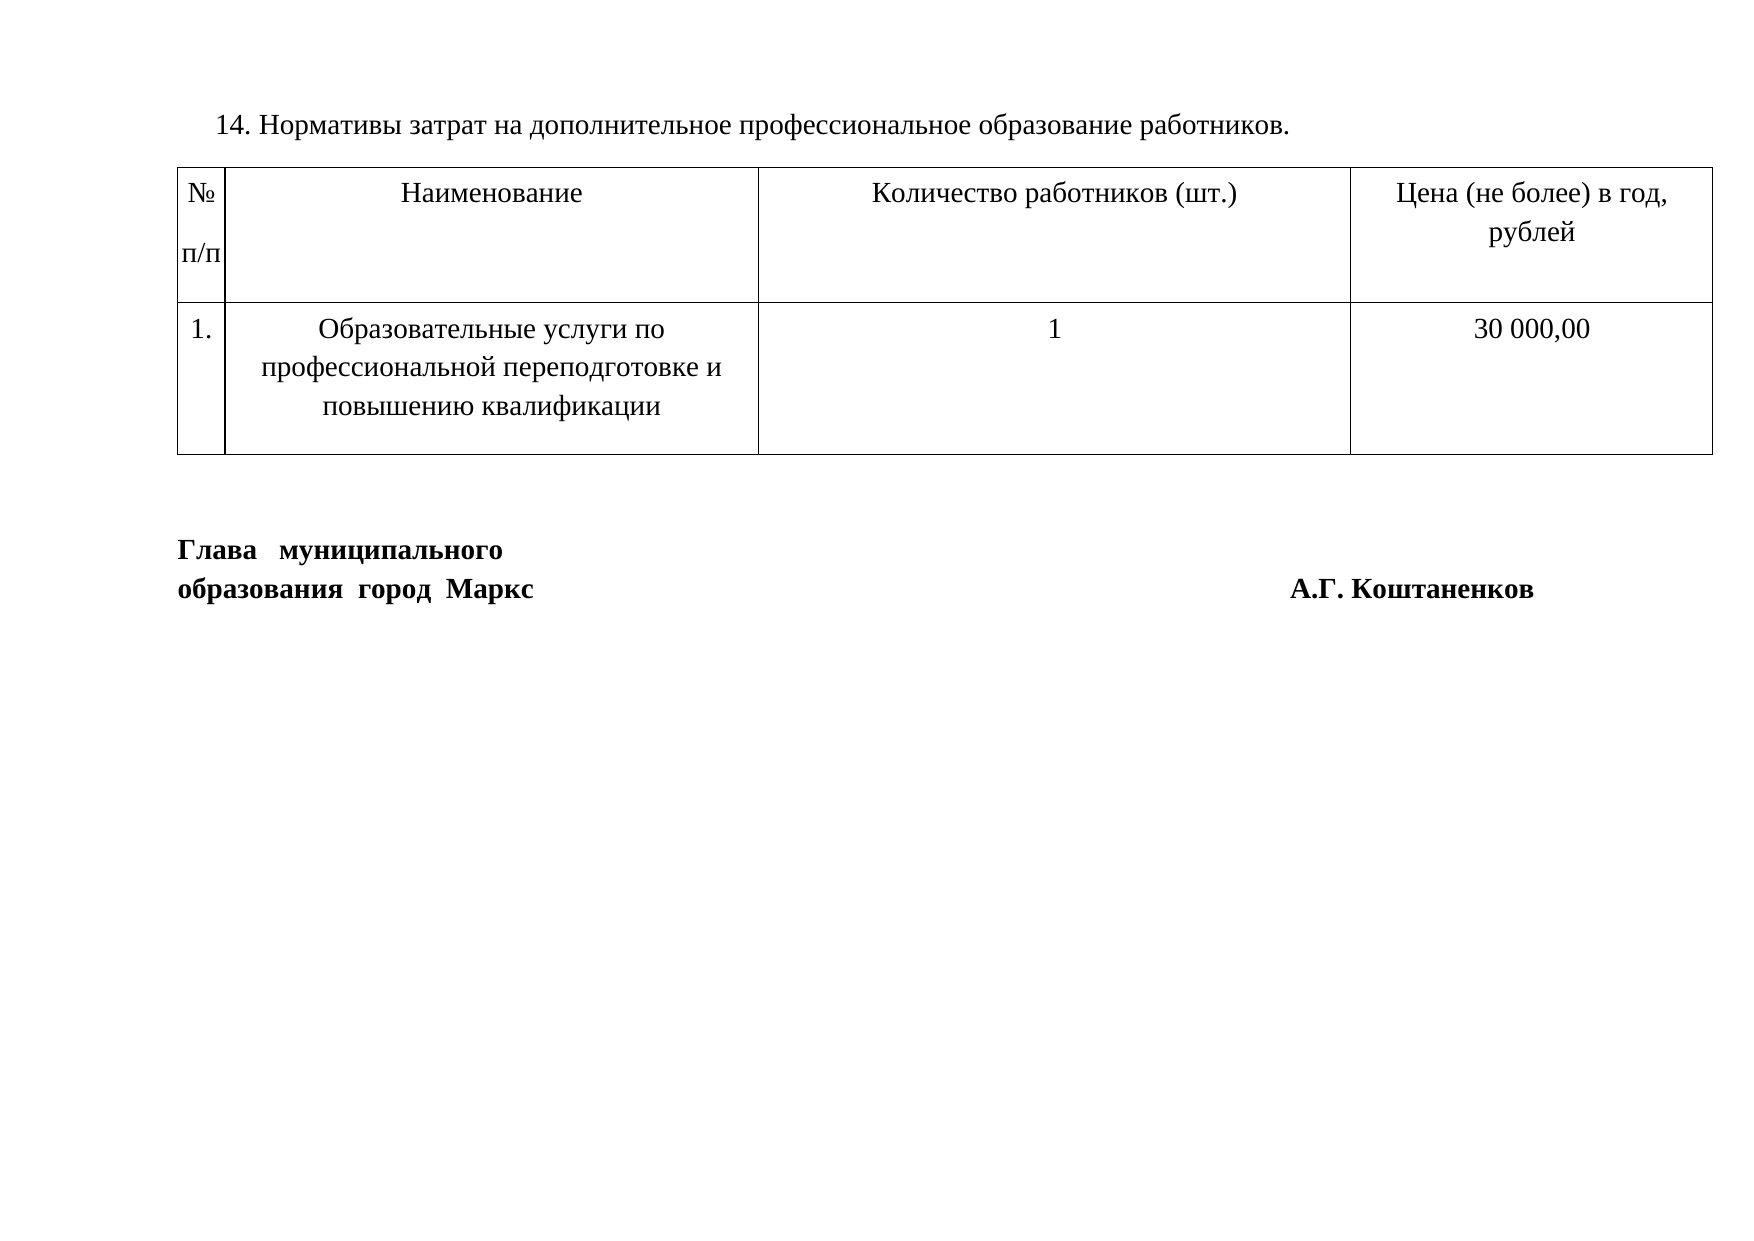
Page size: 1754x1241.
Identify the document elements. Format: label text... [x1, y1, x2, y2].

text 14. Нормативы затрат на дополнительное профессиональное образование работников. [215, 107, 1698, 141]
table_cell 1. [178, 303, 224, 454]
table_header Количество работников (шт.) [759, 168, 1350, 302]
table_cell Образовательные услуги по профессиональной переподготовке и повышению квалификации [226, 303, 758, 454]
table_header Цена (не более) в год, рублей [1351, 168, 1712, 302]
table_cell 30 000,00 [1351, 303, 1712, 454]
text образования город Маркс А.Г. Коштаненков [177, 571, 1698, 604]
table_header № п/п [178, 168, 224, 302]
table_cell 1 [759, 303, 1350, 454]
table_header Наименование [226, 168, 758, 302]
text Глава муниципального [177, 532, 1698, 566]
